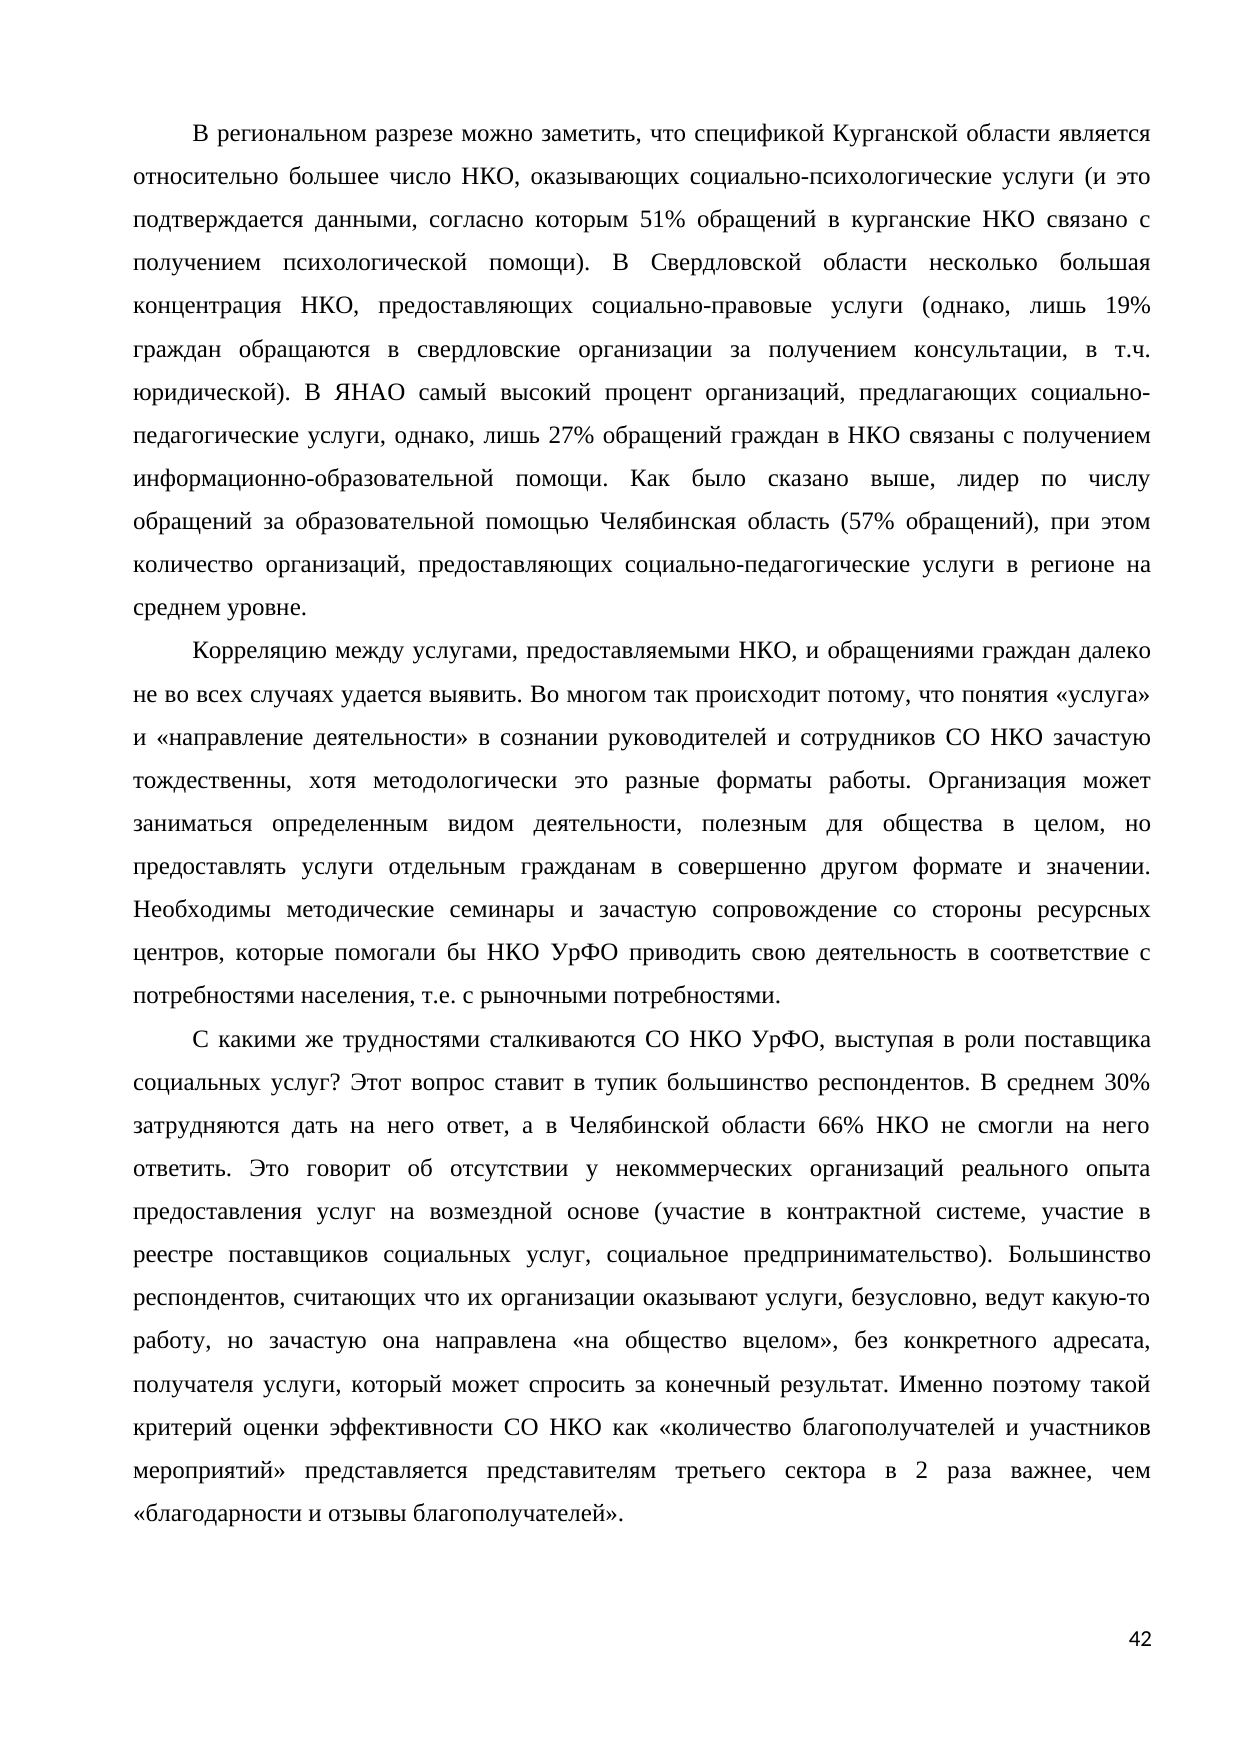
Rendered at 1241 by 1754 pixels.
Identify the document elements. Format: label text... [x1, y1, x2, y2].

text В региональном разрезе можно заметить, что спецификой Курганской области является относительно большее число НКО, оказывающих социально-психологические услуги (и это подтверждается данными, согласно которым 51% обращений в курганские НКО связано с получением психологической помощи). В Свердловской области несколько большая концентрация НКО, предоставляющих социально-правовые услуги (однако, лишь 19% граждан обращаются в свердловские организации за получением консультации, в т.ч. юридической). В ЯНАО самый высокий процент организаций, предлагающих социально-педагогические услуги, однако, лишь 27% обращений граждан в НКО связаны с получением информационно-образовательной помощи. Как было сказано выше, лидер по числу обращений за образовательной помощью Челябинская область (57% обращений), при этом количество организаций, предоставляющих социально-педагогические услуги в регионе на среднем уровне. [133, 118, 1152, 621]
text С какими же трудностями сталкиваются СО НКО УрФО, выступая в роли поставщика социальных услуг? Этот вопрос ставит в тупик большинство респондентов. В среднем 30% затрудняются дать на него ответ, а в Челябинской области 66% НКО не смогли на него ответить. Это говорит об отсутствии у некоммерческих организаций реального опыта предоставления услуг на возмездной основе (участие в контрактной системе, участие в реестре поставщиков социальных услуг, социальное предпринимательство). Большинство респондентов, считающих что их организации оказывают услуги, безусловно, ведут какую-то работу, но зачастую она направлена «на общество вцелом», без конкретного адресата, получателя услуги, который может спросить за конечный результат. Именно поэтому такой критерий оценки эффективности СО НКО как «количество благополучателей и участников мероприятий» представляется представителям третьего сектора в 2 раза важнее, чем «благодарности и отзывы благополучателей». [133, 1024, 1152, 1527]
text Корреляцию между услугами, предоставляемыми НКО, и обращениями граждан далеко не во всех случаях удается выявить. Во многом так происходит потому, что понятия «услуга» и «направление деятельности» в сознании руководителей и сотрудников СО НКО зачастую тождественны, хотя методологически это разные форматы работы. Организация может заниматься определенным видом деятельности, полезным для общества в целом, но предоставлять услуги отдельным гражданам в совершенно другом формате и значении. Необходимы методические семинары и зачастую сопровождение со стороны ресурсных центров, которые помогали бы НКО УрФО приводить свою деятельность в соответствие с потребностями населения, т.е. с рыночными потребностями. [133, 636, 1152, 1009]
